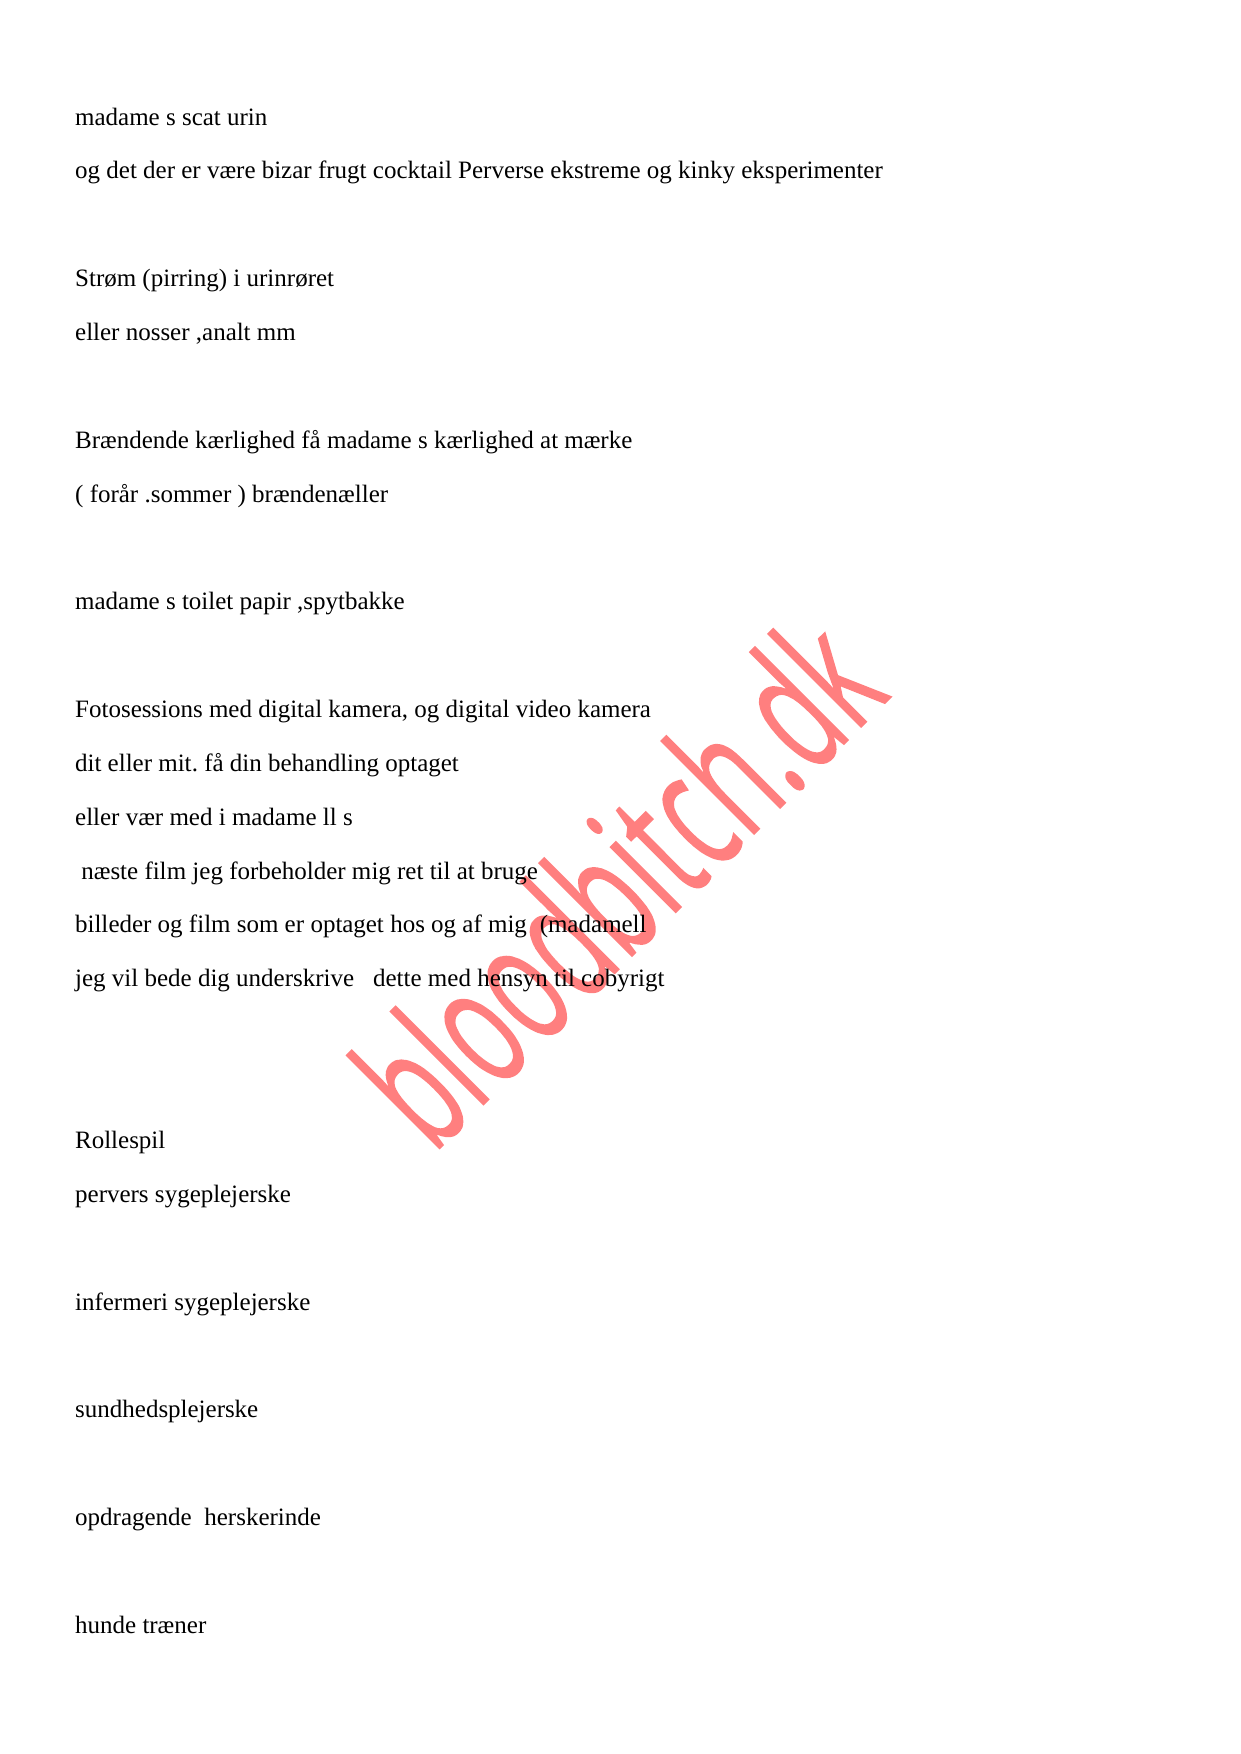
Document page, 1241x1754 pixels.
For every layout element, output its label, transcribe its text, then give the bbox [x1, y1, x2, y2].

text madame s scat urin [75, 102, 1165, 131]
text infermeri sygeplejerske [75, 1287, 1165, 1315]
text Rollespil [75, 1125, 1165, 1154]
text Fotosessions med digital kamera, og digital video kamera [75, 694, 1165, 723]
text opdragende herskerinde [75, 1502, 1165, 1531]
text eller nosser ,analt mm [75, 317, 1165, 346]
text sundhedsplejerske [75, 1394, 1165, 1423]
text Strøm (pirring) i urinrøret [75, 263, 1165, 292]
text Brændende kærlighed få madame s kærlighed at mærke [75, 425, 1165, 454]
text madame s toilet papir ,spytbakke [75, 586, 1165, 615]
text og det der er være bizar frugt cocktail Perverse ekstreme og kinky eksperimenter [75, 156, 1165, 184]
text eller vær med i madame ll s [75, 802, 1165, 831]
text billeder og film som er optaget hos og af mig (madamell [75, 909, 1165, 938]
text ( forår .sommer ) brændenæller [75, 479, 1165, 507]
text jeg vil bede dig underskrive dette med hensyn til cobyrigt [75, 963, 1165, 992]
text hunde træner [75, 1610, 1165, 1638]
text pervers sygeplejerske [75, 1179, 1165, 1208]
text næste film jeg forbeholder mig ret til at bruge [75, 856, 1165, 884]
text dit eller mit. få din behandling optaget [75, 748, 1165, 777]
